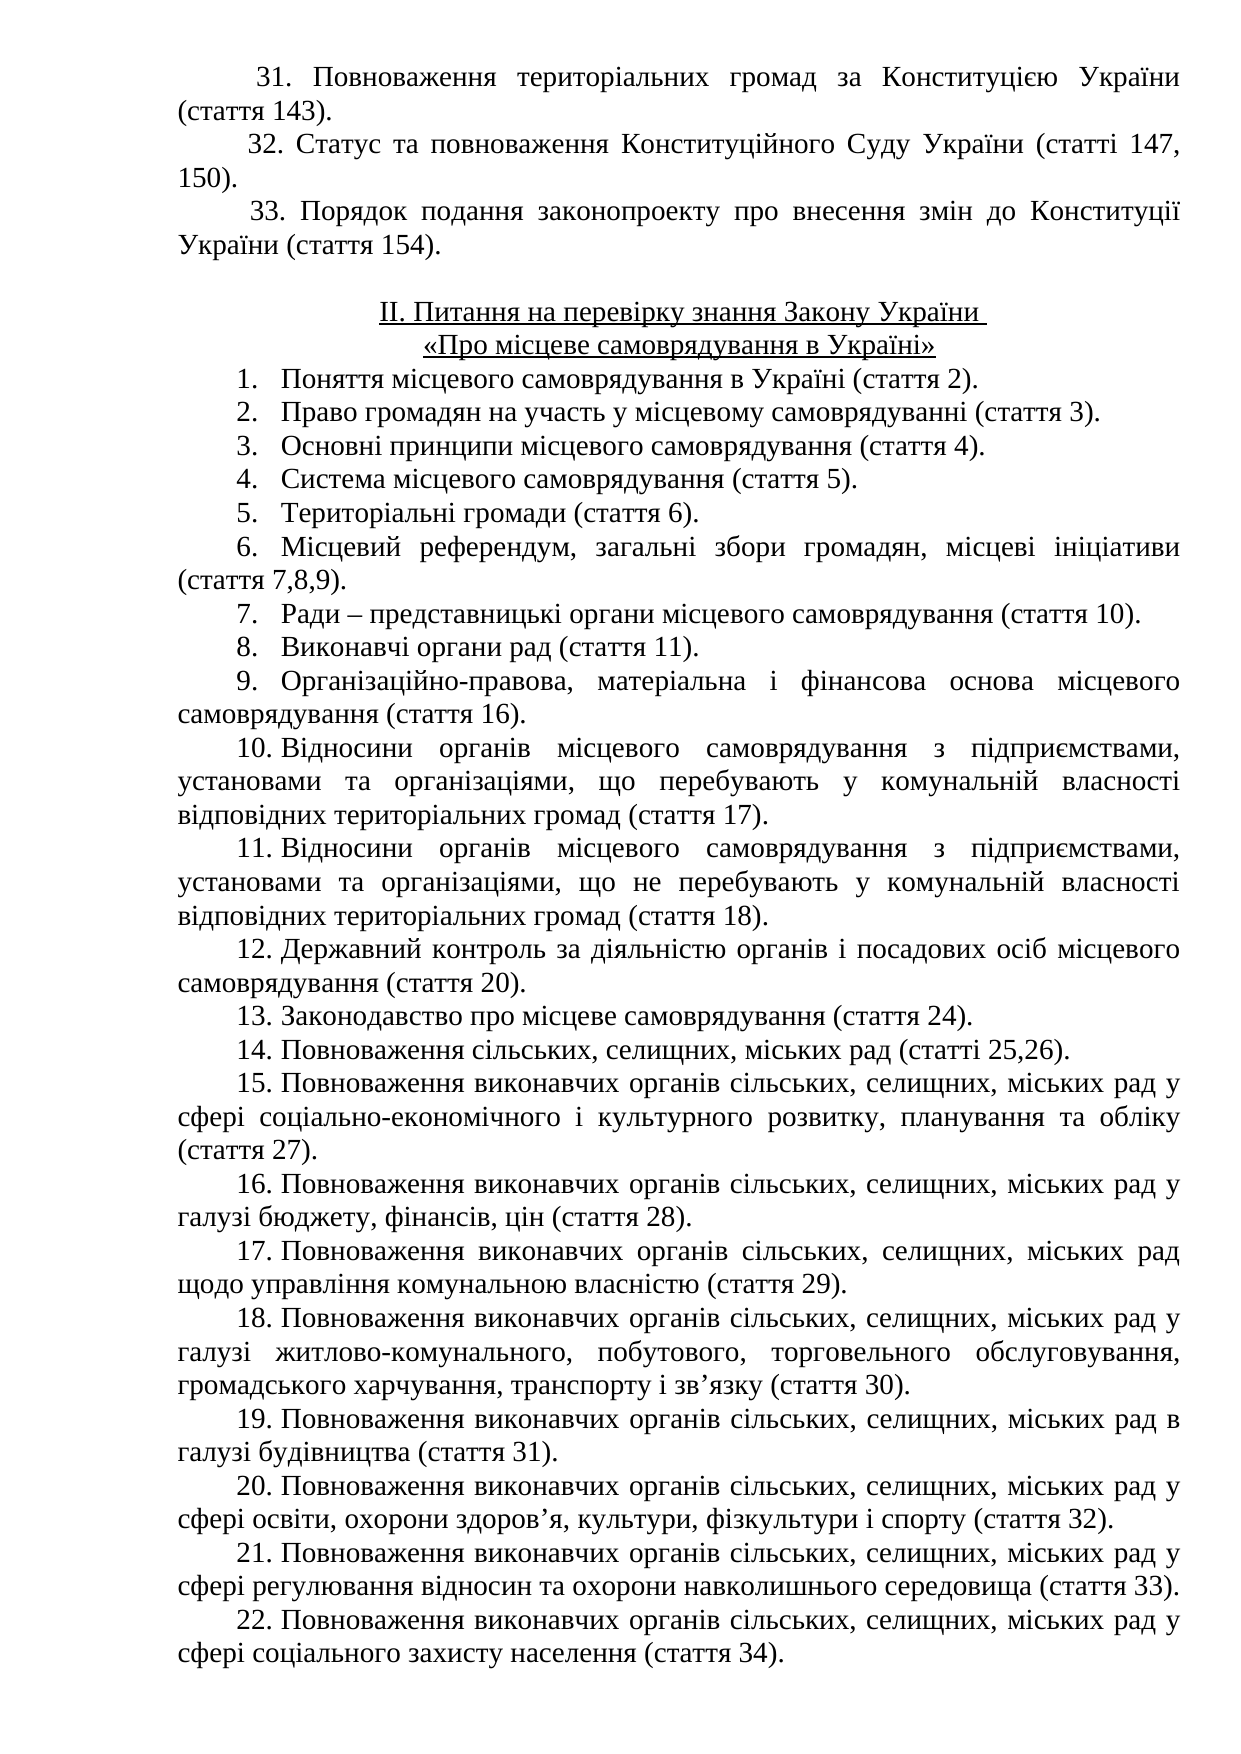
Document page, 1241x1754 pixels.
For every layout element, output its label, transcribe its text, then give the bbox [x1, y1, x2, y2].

list Повноваження виконавчих органів сільських, селищних, міських рад у сфері освіти, охорони здоров’я, культури, фізкультури і спорту (стаття 32). [177, 1468, 1181, 1535]
subtitle «Про місцеве самоврядування в Україні» [177, 327, 1181, 361]
list Організаційно-правова, матеріальна і фінансова основа місцевого самоврядування (стаття 16). [177, 663, 1181, 730]
list Повноваження виконавчих органів сільських, селищних, міських рад щодо управління комунальною власністю (стаття 29). [177, 1233, 1181, 1300]
list Ради – представницькі органи місцевого самоврядування (стаття 10). [177, 596, 1181, 629]
list Відносини органів місцевого самоврядування з підприємствами, установами та організаціями, що перебувають у комунальній власності відповідних територіальних громад (стаття 17). [177, 730, 1181, 831]
text 31. Повноваження територіальних громад за Конституцією України (стаття 143). [177, 59, 1181, 126]
list Відносини органів місцевого самоврядування з підприємствами, установами та організаціями, що не перебувають у комунальній власності відповідних територіальних громад (стаття 18). [177, 831, 1181, 931]
list Територіальні громади (стаття 6). [177, 495, 1181, 529]
list Повноваження виконавчих органів сільських, селищних, міських рад в галузі будівництва (стаття 31). [177, 1401, 1181, 1468]
list Повноваження виконавчих органів сільських, селищних, міських рад у сфері регулювання відносин та охорони навколишнього середовища (стаття 33). [177, 1535, 1181, 1602]
list Повноваження виконавчих органів сільських, селищних, міських рад у сфері соціального захисту населення (стаття 34). [177, 1602, 1181, 1669]
list Повноваження виконавчих органів сільських, селищних, міських рад у галузі житлово-комунального, побутового, торговельного обслуговування, громадського харчування, транспорту і зв’язку (стаття 30). [177, 1300, 1181, 1401]
list Основні принципи місцевого самоврядування (стаття 4). [177, 428, 1181, 462]
list Поняття місцевого самоврядування в Україні (стаття 2). [177, 361, 1181, 394]
list Повноваження виконавчих органів сільських, селищних, міських рад у сфері соціально-економічного і культурного розвитку, планування та обліку (стаття 27). [177, 1065, 1181, 1166]
list Повноваження виконавчих органів сільських, селищних, міських рад у галузі бюджету, фінансів, цін (стаття 28). [177, 1166, 1181, 1233]
list Місцевий референдум, загальні збори громадян, місцеві ініціативи (стаття 7,8,9). [177, 529, 1181, 596]
text 32. Статус та повноваження Конституційного Суду України (статті 147, 150). [177, 126, 1181, 193]
subtitle ІІ. Питання на перевірку знання Закону України [177, 294, 1181, 327]
list Система місцевого самоврядування (стаття 5). [177, 462, 1181, 495]
list Законодавство про місцеве самоврядування (стаття 24). [177, 998, 1181, 1032]
list Право громадян на участь у місцевому самоврядуванні (стаття 3). [177, 394, 1181, 428]
list Виконавчі органи рад (стаття 11). [177, 629, 1181, 663]
list Державний контроль за діяльністю органів і посадових осіб місцевого самоврядування (стаття 20). [177, 931, 1181, 998]
text 33. Порядок подання законопроекту про внесення змін до Конституції України (стаття 154). [177, 193, 1181, 260]
list Повноваження сільських, селищних, міських рад (статті 25,26). [177, 1032, 1181, 1065]
